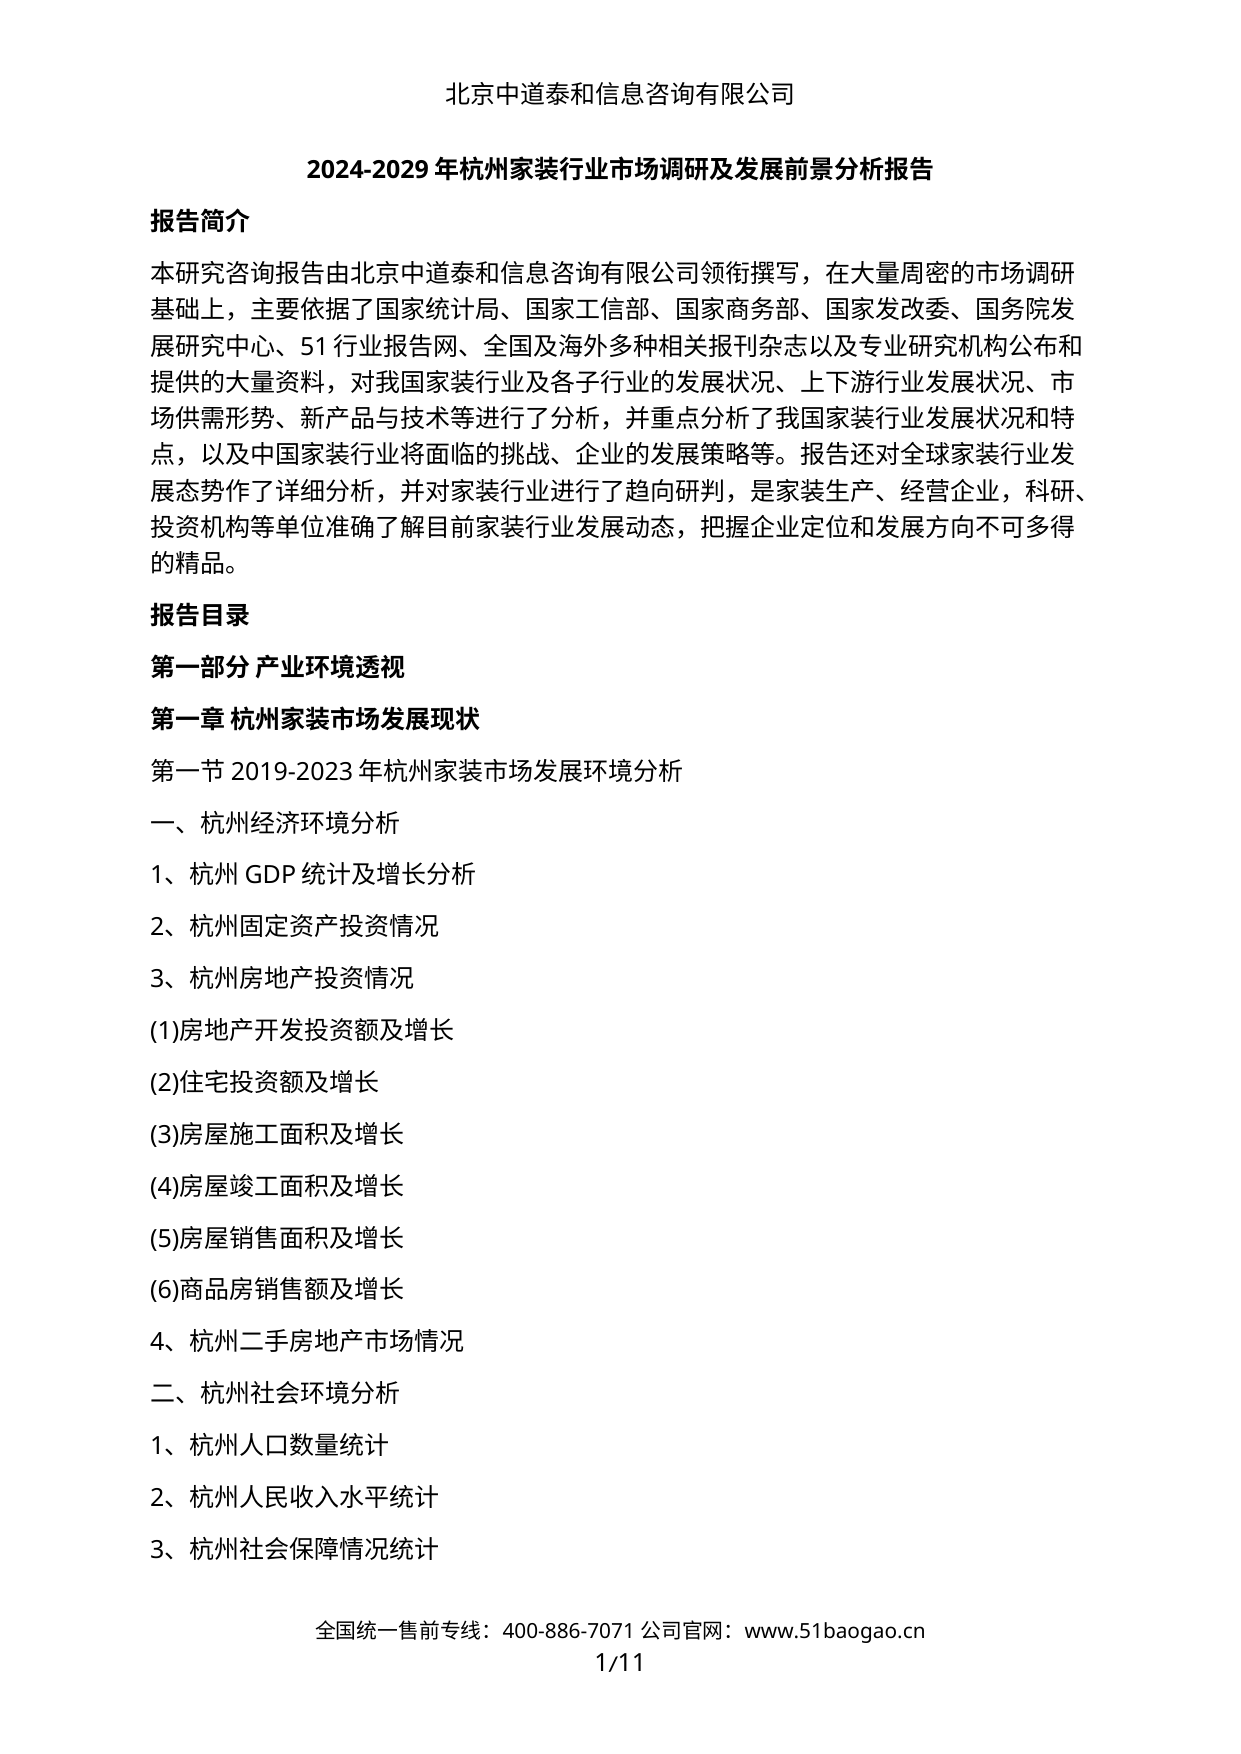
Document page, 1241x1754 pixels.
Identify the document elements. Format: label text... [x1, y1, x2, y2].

text 报告目录 [150, 596, 1090, 632]
text 2、杭州人民收入水平统计 [150, 1477, 1090, 1514]
text 1、杭州人口数量统计 [150, 1426, 1090, 1462]
text 本研究咨询报告由北京中道泰和信息咨询有限公司领衔撰写，在大量周密的市场调研基础上，主要依据了国家统计局、国家工信部、国家商务部、国家发改委、国务院发展研究中心、51行业报告网、全国及海外多种相关报刊杂志以及专业研究机构公布和提供的大量资料，对我国家装行业及各子行业的发展状况、上下游行业发展状况、市场供需形势、新产品与技术等进行了分析，并重点分析了我国家装行业发展状况和特点，以及中国家装行业将面临的挑战、企业的发展策略等。报告还对全球家装行业发展态势作了详细分析，并对家装行业进行了趋向研判，是家装生产、经营企业，科研、投资机构等单位准确了解目前家装行业发展动态，把握企业定位和发展方向不可多得的精品。 [150, 254, 1090, 580]
text 1、杭州GDP统计及增长分析 [150, 855, 1090, 891]
text 2、杭州固定资产投资情况 [150, 907, 1090, 943]
text (6)商品房销售额及增长 [150, 1270, 1090, 1306]
text 报告简介 [150, 202, 1090, 238]
text (5)房屋销售面积及增长 [150, 1218, 1090, 1254]
text 第一章 杭州家装市场发展现状 [150, 699, 1090, 736]
text (1)房地产开发投资额及增长 [150, 1011, 1090, 1047]
text 一、杭州经济环境分析 [150, 803, 1090, 839]
text 3、杭州社会保障情况统计 [150, 1529, 1090, 1566]
text (3)房屋施工面积及增长 [150, 1114, 1090, 1151]
text 第一部分 产业环境透视 [150, 647, 1090, 684]
text 3、杭州房地产投资情况 [150, 959, 1090, 995]
text 4、杭州二手房地产市场情况 [150, 1322, 1090, 1358]
text 2024-2029年杭州家装行业市场调研及发展前景分析报告 [150, 150, 1090, 186]
text (4)房屋竣工面积及增长 [150, 1166, 1090, 1202]
text 第一节 2019-2023年杭州家装市场发展环境分析 [150, 751, 1090, 787]
text (2)住宅投资额及增长 [150, 1062, 1090, 1099]
text 二、杭州社会环境分析 [150, 1374, 1090, 1410]
